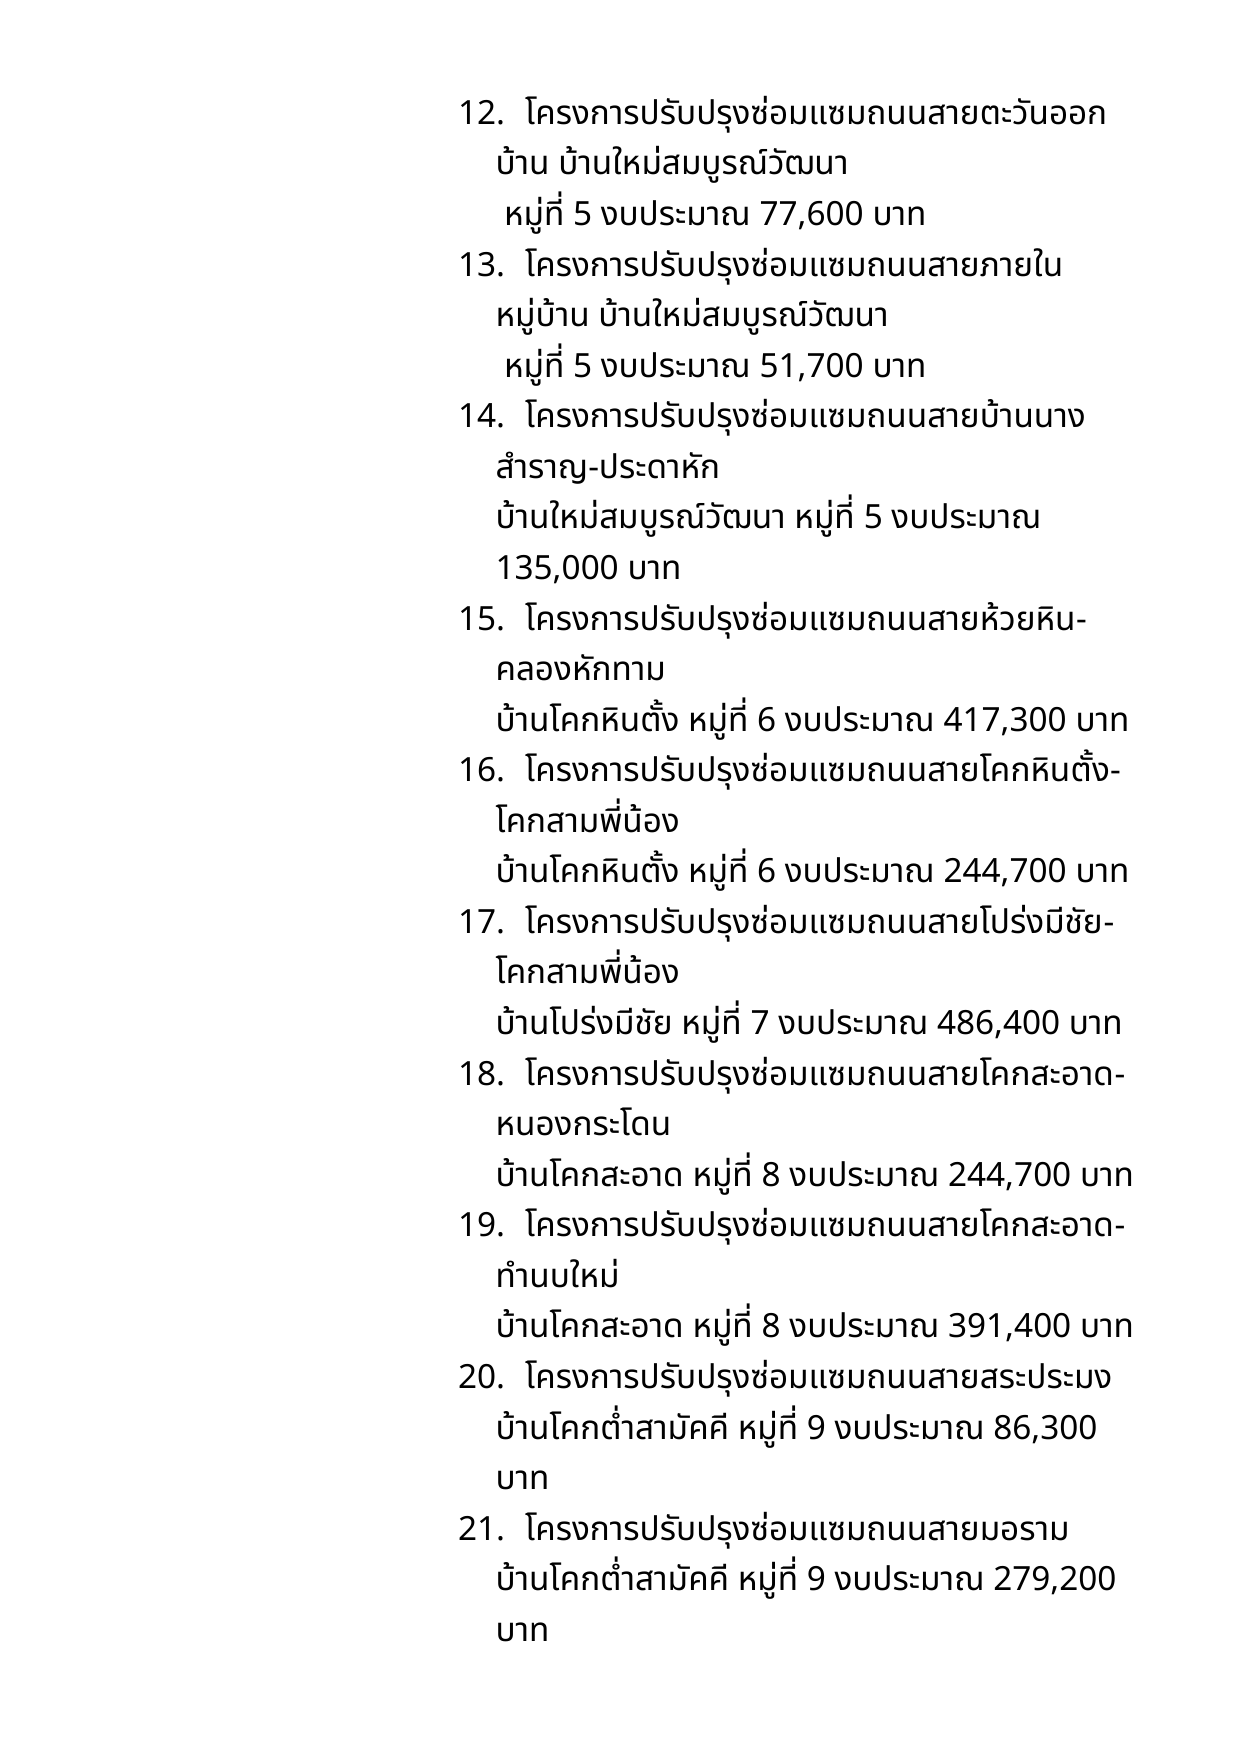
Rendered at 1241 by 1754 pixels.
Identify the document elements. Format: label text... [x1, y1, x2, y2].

list บ้านโคกหินตั้ง หมู่ที่ 6 งบประมาณ 244,700 บาท [495, 847, 1137, 898]
list โครงการปรับปรุงซ่อมแซมถนนสายโคกหินตั้ง-โคกสามพี่น้อง [458, 746, 1137, 847]
list โครงการปรับปรุงซ่อมแซมถนนสายบ้านนางสำราญ-ประดาหัก [458, 392, 1137, 493]
list บ้านโคกต่ำสามัคคี หมู่ที่ 9 งบประมาณ 279,200 บาท [495, 1555, 1137, 1656]
list โครงการปรับปรุงซ่อมแซมถนนสายมอราม [458, 1504, 1137, 1555]
list โครงการปรับปรุงซ่อมแซมถนนสายโคกสะอาด-หนองกระโดน [458, 1049, 1137, 1151]
list บ้านโคกสะอาด หมู่ที่ 8 งบประมาณ 244,700 บาท [495, 1151, 1137, 1201]
list โครงการปรับปรุงซ่อมแซมถนนสายห้วยหิน-คลองหักทาม [458, 594, 1137, 696]
list บ้านใหม่สมบูรณ์วัฒนา หมู่ที่ 5 งบประมาณ 135,000 บาท [495, 493, 1137, 594]
list โครงการปรับปรุงซ่อมแซมถนนสายโคกสะอาด-ทำนบใหม่ [458, 1201, 1137, 1302]
list บ้านโคกสะอาด หมู่ที่ 8 งบประมาณ 391,400 บาท [495, 1302, 1137, 1353]
list บ้านโคกต่ำสามัคคี หมู่ที่ 9 งบประมาณ 86,300 บาท [495, 1403, 1137, 1504]
list โครงการปรับปรุงซ่อมแซมถนนสายตะวันออกบ้าน บ้านใหม่สมบูรณ์วัฒนา [458, 89, 1137, 190]
list หมู่ที่ 5 งบประมาณ 77,600 บาท [495, 190, 1137, 240]
list บ้านโปร่งมีชัย หมู่ที่ 7 งบประมาณ 486,400 บาท [495, 999, 1137, 1049]
list โครงการปรับปรุงซ่อมแซมถนนสายภายในหมู่บ้าน บ้านใหม่สมบูรณ์วัฒนา [458, 240, 1137, 341]
list หมู่ที่ 5 งบประมาณ 51,700 บาท [495, 341, 1137, 392]
list บ้านโคกหินตั้ง หมู่ที่ 6 งบประมาณ 417,300 บาท [495, 696, 1137, 746]
list โครงการปรับปรุงซ่อมแซมถนนสายโปร่งมีชัย-โคกสามพี่น้อง [458, 898, 1137, 999]
list โครงการปรับปรุงซ่อมแซมถนนสายสระประมง [458, 1353, 1137, 1403]
